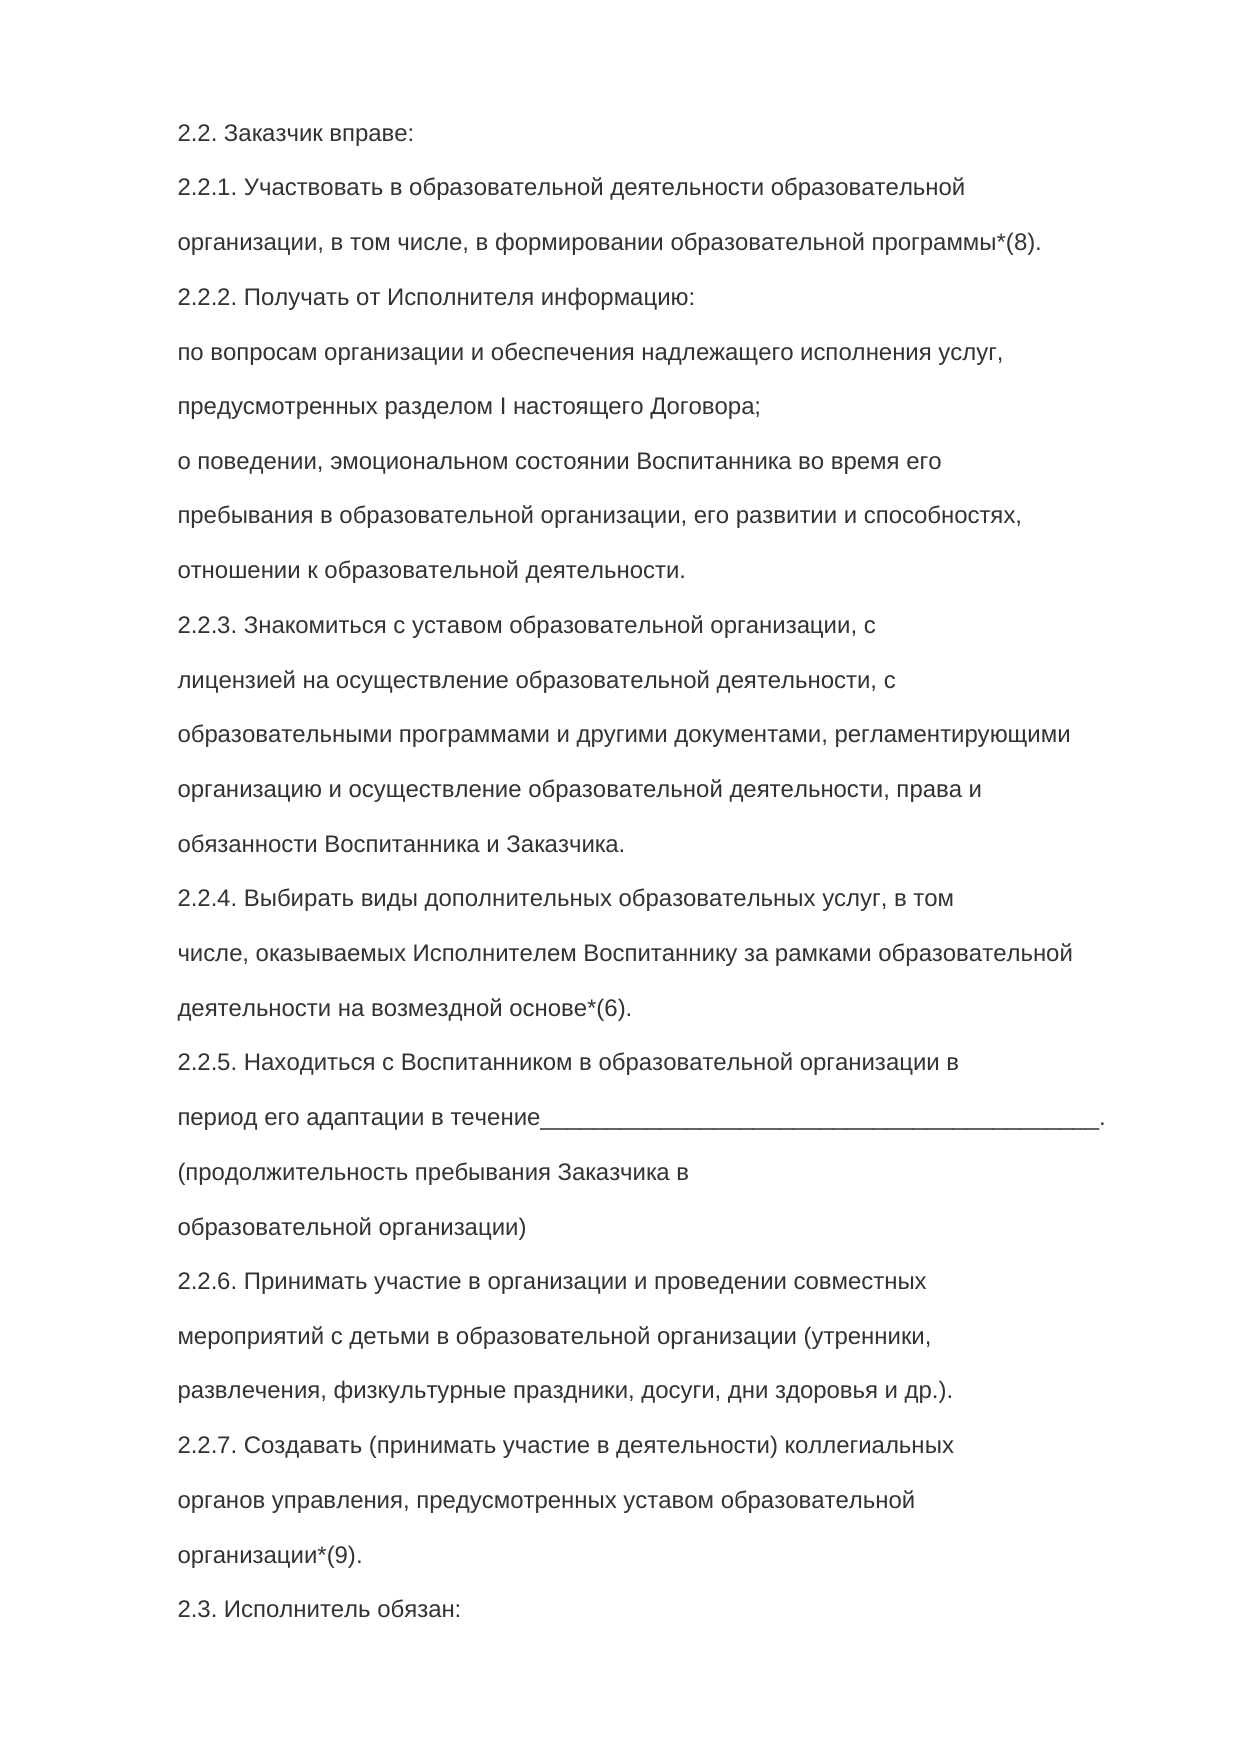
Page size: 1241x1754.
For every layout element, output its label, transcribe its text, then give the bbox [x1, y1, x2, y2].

text 2.2.3. Знакомиться с уставом образовательной организации, с [177, 610, 1152, 638]
text 2.3. Исполнитель обязан: [177, 1595, 1152, 1623]
text 2.2.4. Выбирать виды дополнительных образовательных услуг, в том [177, 884, 1152, 912]
text развлечения, физкультурные праздники, досуги, дни здоровья и др.). [177, 1376, 1152, 1404]
text мероприятий с детьми в образовательной организации (утренники, [177, 1321, 1152, 1349]
text образовательной организации) [177, 1212, 1152, 1240]
text организацию и осуществление образовательной деятельности, права и [177, 774, 1152, 802]
text числе, оказываемых Исполнителем Воспитаннику за рамками образовательной [177, 938, 1152, 967]
text 2.2.1. Участвовать в образовательной деятельности образовательной [177, 173, 1152, 201]
text деятельности на возмездной основе*(6). [177, 993, 1152, 1021]
text период его адаптации в течение__________________________________________. [177, 1102, 1152, 1131]
text предусмотренных разделом I настоящего Договора; [177, 392, 1152, 420]
text организации*(9). [177, 1540, 1152, 1568]
text образовательными программами и другими документами, регламентирующими [177, 720, 1152, 748]
text 2.2.7. Создавать (принимать участие в деятельности) коллегиальных [177, 1431, 1152, 1459]
text лицензией на осуществление образовательной деятельности, с [177, 665, 1152, 693]
text по вопросам организации и обеспечения надлежащего исполнения услуг, [177, 337, 1152, 365]
text (продолжительность пребывания Заказчика в [177, 1157, 1152, 1185]
text 2.2. Заказчик вправе: [177, 118, 1152, 146]
text 2.2.5. Находиться с Воспитанником в образовательной организации в [177, 1048, 1152, 1076]
text отношении к образовательной деятельности. [177, 556, 1152, 584]
text пребывания в образовательной организации, его развитии и способностях, [177, 501, 1152, 529]
text 2.2.6. Принимать участие в организации и проведении совместных [177, 1267, 1152, 1295]
text обязанности Воспитанника и Заказчика. [177, 829, 1152, 857]
text органов управления, предусмотренных уставом образовательной [177, 1485, 1152, 1513]
text 2.2.2. Получать от Исполнителя информацию: [177, 282, 1152, 310]
text о поведении, эмоциональном состоянии Воспитанника во время его [177, 446, 1152, 474]
text организации, в том числе, в формировании образовательной программы*(8). [177, 227, 1152, 256]
